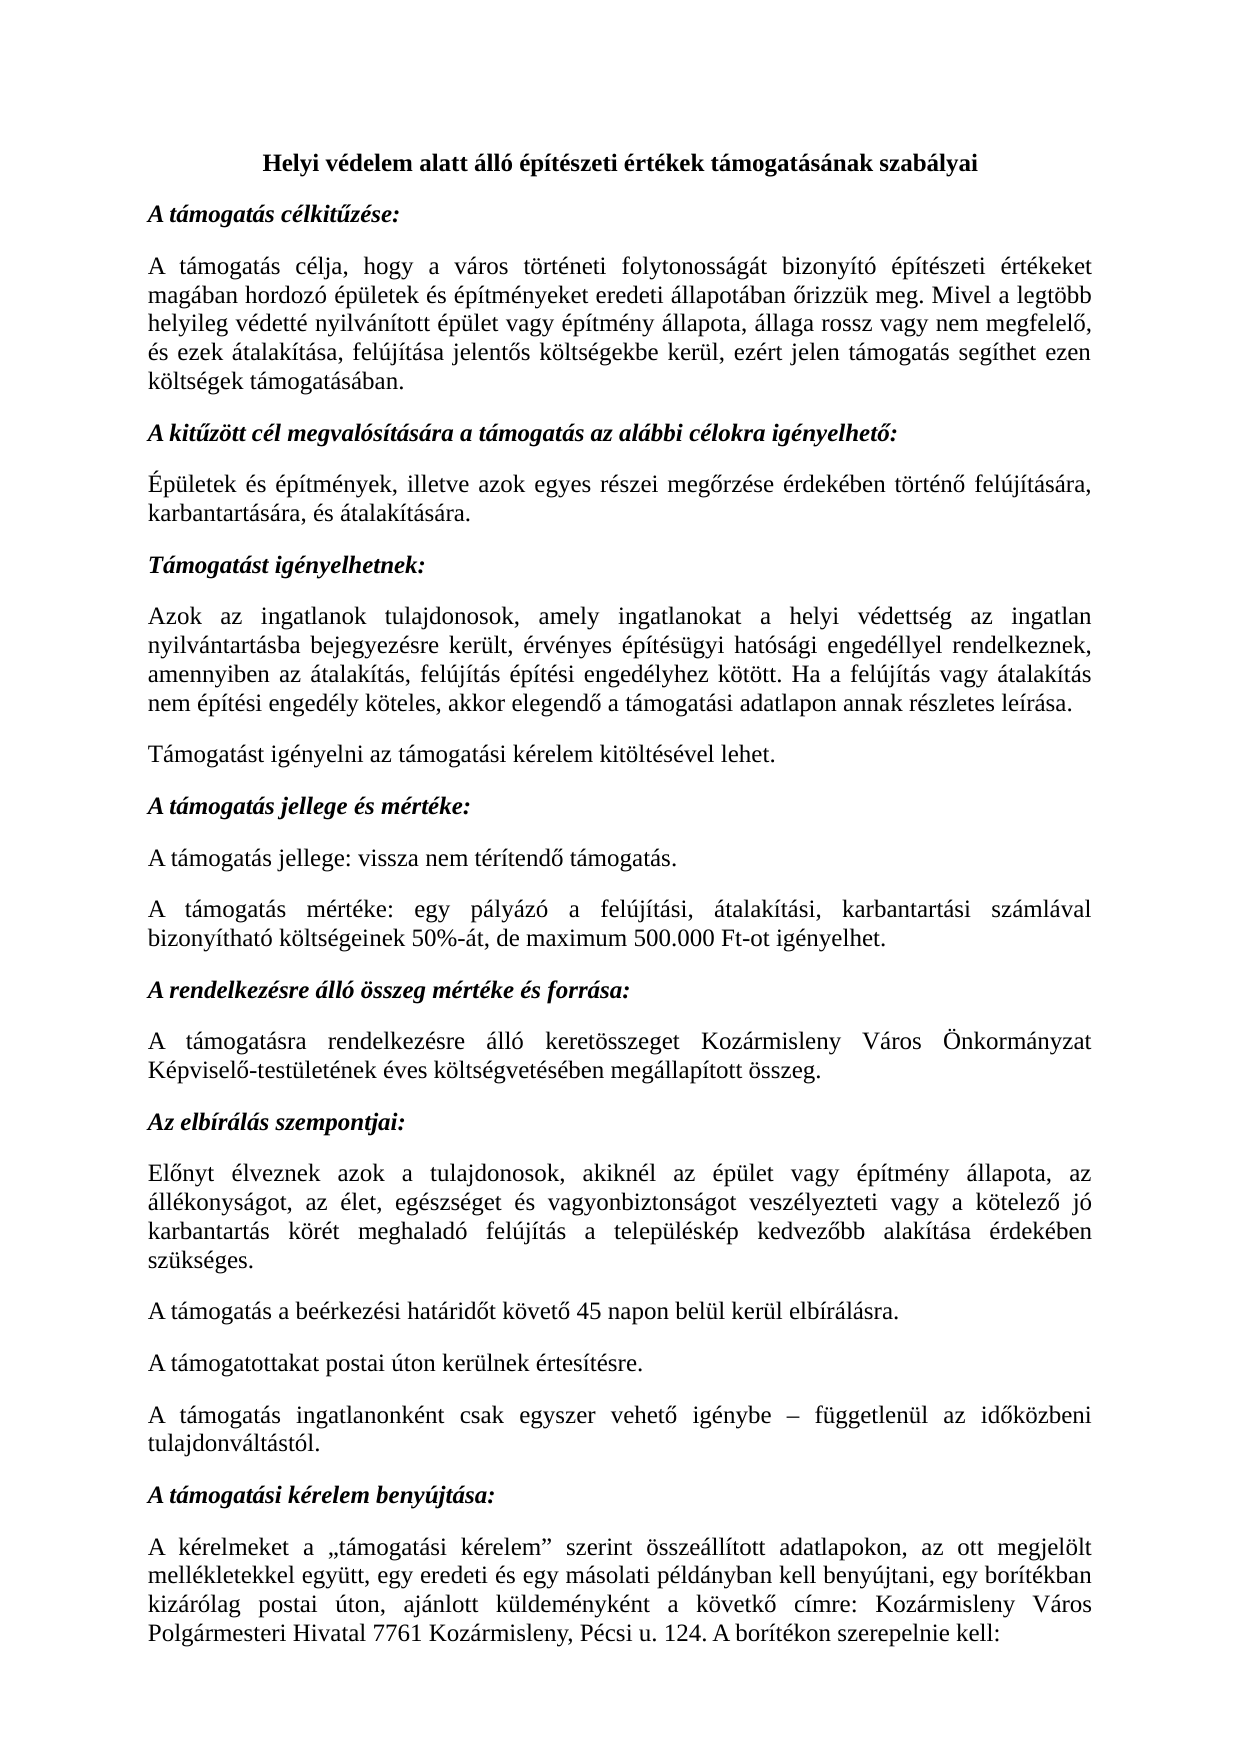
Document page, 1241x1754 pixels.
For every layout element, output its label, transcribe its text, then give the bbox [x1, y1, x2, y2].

text A támogatás célja, hogy a város történeti folytonosságát bizonyító építészeti értékeket magában hordozó épületek és építményeket eredeti állapotában őrizzük meg. Mivel a legtöbb helyileg védetté nyilvánított épület vagy építmény állapota, állaga rossz vagy nem megfelelő, és ezek átalakítása, felújítása jelentős költségekbe kerül, ezért jelen támogatás segíthet ezen költségek támogatásában. [148, 251, 1093, 395]
text A kitűzött cél megvalósítására a támogatás az alábbi célokra igényelhető: [148, 418, 1093, 446]
text A támogatás mértéke: egy pályázó a felújítási, átalakítási, karbantartási számlával bizonyítható költségeinek 50%-át, de maximum 500.000 Ft-ot igényelhet. [148, 894, 1093, 952]
text Helyi védelem alatt álló építészeti értékek támogatásának szabályai [148, 148, 1093, 176]
text A támogatási kérelem benyújtása: [148, 1480, 1093, 1509]
text A támogatottakat postai úton kerülnek értesítésre. [148, 1348, 1093, 1377]
text Azok az ingatlanok tulajdonosok, amely ingatlanokat a helyi védettség az ingatlan nyilvántartásba bejegyezésre került, érvényes építésügyi hatósági engedéllyel rendelkeznek, amennyiben az átalakítás, felújítás építési engedélyhez kötött. Ha a felújítás vagy átalakítás nem építési engedély köteles, akkor elegendő a támogatási adatlapon annak részletes leírása. [148, 601, 1093, 716]
text A támogatás ingatlanonként csak egyszer vehető igénybe – függetlenül az időközbeni tulajdonváltástól. [148, 1400, 1093, 1457]
text A támogatás célkitűzése: [148, 199, 1093, 228]
text Támogatást igényelni az támogatási kérelem kitöltésével lehet. [148, 739, 1093, 768]
text A támogatás jellege: vissza nem térítendő támogatás. [148, 843, 1093, 871]
text Épületek és építmények, illetve azok egyes részei megőrzése érdekében történő felújítására, karbantartására, és átalakítására. [148, 469, 1093, 527]
text Az elbírálás szempontjai: [148, 1107, 1093, 1136]
text A kérelmeket a „támogatási kérelem” szerint összeállított adatlapokon, az ott megjelölt mellékletekkel együtt, egy eredeti és egy másolati példányban kell benyújtani, egy borítékban kizárólag postai úton, ajánlott küldeményként a követkő címre: Kozármisleny Város Polgármesteri Hivatal 7761 Kozármisleny, Pécsi u. 124. A borítékon szerepelnie kell: [148, 1532, 1093, 1647]
text Támogatást igényelhetnek: [148, 550, 1093, 578]
text Előnyt élveznek azok a tulajdonosok, akiknél az épület vagy építmény állapota, az állékonyságot, az élet, egészséget és vagyonbiztonságot veszélyezteti vagy a kötelező jó karbantartás körét meghaladó felújítás a településkép kedvezőbb alakítása érdekében szükséges. [148, 1158, 1093, 1273]
text A rendelkezésre álló összeg mértéke és forrása: [148, 975, 1093, 1003]
text A támogatás a beérkezési határidőt követő 45 napon belül kerül elbírálásra. [148, 1296, 1093, 1325]
text A támogatásra rendelkezésre álló keretösszeget Kozármisleny Város Önkormányzat Képviselő-testületének éves költségvetésében megállapított összeg. [148, 1026, 1093, 1084]
text A támogatás jellege és mértéke: [148, 791, 1093, 820]
